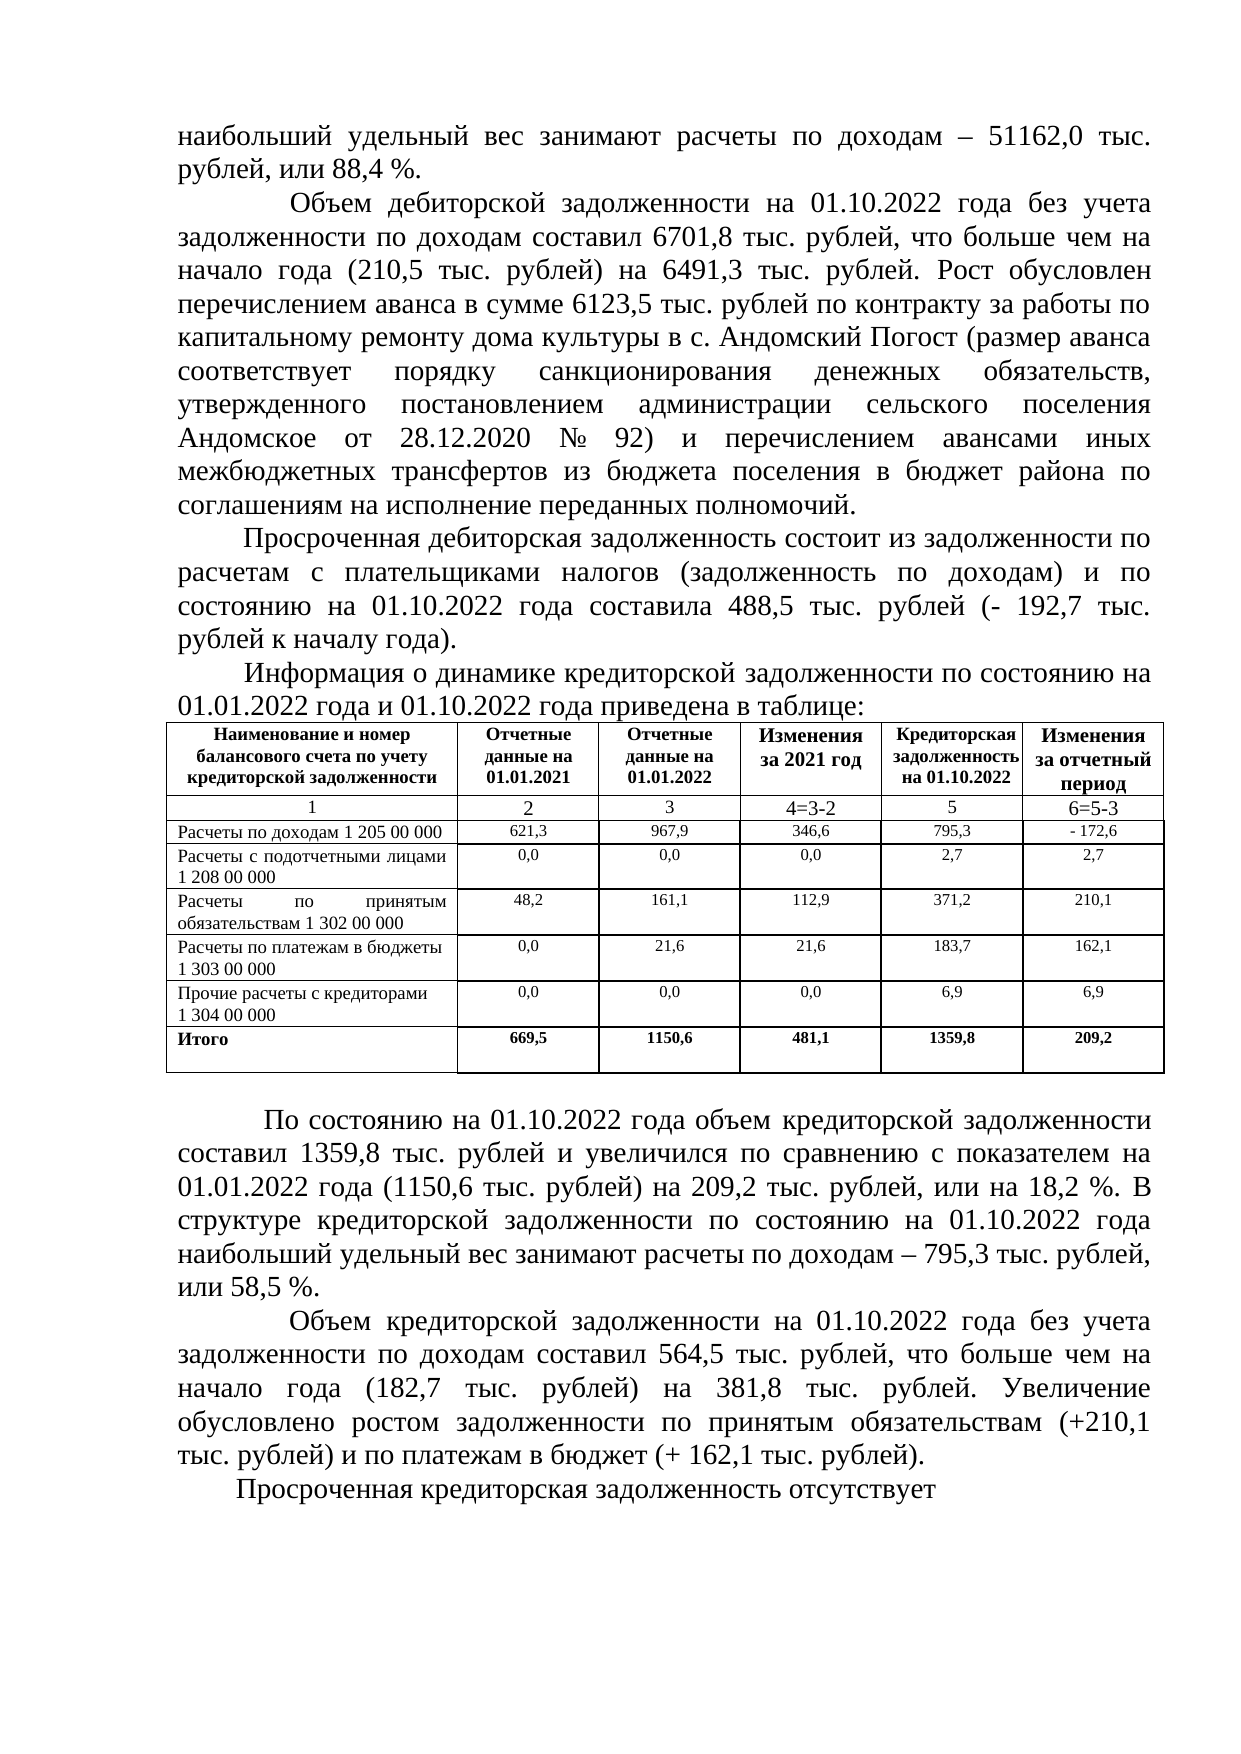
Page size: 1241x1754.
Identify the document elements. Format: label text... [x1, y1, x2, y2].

table_cell 795,3 [882, 821, 1022, 843]
table_cell 1 [167, 796, 457, 820]
table_cell 209,2 [1024, 1028, 1163, 1072]
table_cell 0,0 [600, 845, 739, 888]
table_cell 669,5 [458, 1028, 598, 1072]
table_header Отчетные данные на 01.01.2021 [458, 723, 598, 795]
table_cell 0,0 [741, 982, 880, 1026]
table_cell 162,1 [1024, 936, 1163, 980]
table_header Изменения за 2021 год [741, 723, 881, 795]
table_cell 2 [458, 796, 598, 820]
table_cell 0,0 [458, 845, 598, 888]
table_cell 5 [882, 796, 1022, 820]
table_cell 4=3-2 [741, 796, 881, 820]
table_cell 112,9 [741, 890, 880, 934]
text Просроченная дебиторская задолженность состоит из задолженности по расчетам с плательщиками налогов (задолженность по доходам) и по состоянию на 01.10.2022 года составила 488,5 тыс. рублей (- 192,7 тыс. рублей к началу года). [177, 521, 1152, 655]
text Объем дебиторской задолженности на 01.10.2022 года без учета задолженности по доходам составил 6701,8 тыс. рублей, что больше чем на начало года (210,5 тыс. рублей) на 6491,3 тыс. рублей. Рост обусловлен перечислением аванса в сумме 6123,5 тыс. рублей по контракту за работы по капитальному ремонту дома культуры в с. Андомский Погост (размер аванса соответствует порядку санкционирования денежных обязательств, утвержденного постановлением администрации сельского поселения Андомское от 28.12.2020 № 92) и перечислением авансами иных межбюджетных трансфертов из бюджета поселения в бюджет района по соглашениям на исполнение переданных полномочий. [177, 185, 1152, 521]
table_cell Итого [167, 1027, 457, 1072]
table_cell 346,6 [741, 821, 880, 843]
text Объем кредиторской задолженности на 01.10.2022 года без учета задолженности по доходам составил 564,5 тыс. рублей, что больше чем на начало года (182,7 тыс. рублей) на 381,8 тыс. рублей. Увеличение обусловлено ростом задолженности по принятым обязательствам (+210,1 тыс. рублей) и по платежам в бюджет (+ 162,1 тыс. рублей). [177, 1303, 1152, 1471]
table_cell 161,1 [600, 890, 739, 934]
table_cell 21,6 [600, 936, 739, 980]
table_cell 6=5-3 [1023, 796, 1163, 820]
table_cell Расчеты по принятым обязательствам 1 302 00 000 [167, 889, 457, 934]
table_cell 2,7 [882, 845, 1022, 888]
text Просроченная кредиторская задолженность отсутствует [177, 1471, 1152, 1504]
table_cell Расчеты по доходам 1 205 00 000 [167, 821, 457, 843]
table_cell 0,0 [741, 845, 880, 888]
table_cell 6,9 [1024, 982, 1163, 1026]
table_cell - 172,6 [1024, 821, 1163, 843]
table_cell 481,1 [741, 1028, 880, 1072]
table_cell 3 [599, 796, 740, 820]
table_cell 1359,8 [882, 1028, 1022, 1072]
table_cell 621,3 [458, 821, 598, 843]
table_cell 210,1 [1024, 890, 1163, 934]
table_cell 0,0 [458, 982, 598, 1026]
text Информация о динамике кредиторской задолженности по состоянию на 01.01.2022 года и 01.10.2022 года приведена в таблице: [177, 655, 1152, 722]
text По состоянию на 01.10.2022 года объем кредиторской задолженности составил 1359,8 тыс. рублей и увеличился по сравнению с показателем на 01.01.2022 года (1150,6 тыс. рублей) на 209,2 тыс. рублей, или на 18,2 %. В структуре кредиторской задолженности по состоянию на 01.10.2022 года наибольший удельный вес занимают расчеты по доходам – 795,3 тыс. рублей, или 58,5 %. [177, 1102, 1152, 1303]
table_header Отчетные данные на 01.01.2022 [599, 723, 740, 795]
table_cell 48,2 [458, 890, 598, 934]
table_cell 967,9 [600, 821, 739, 843]
table_cell 371,2 [882, 890, 1022, 934]
table_cell 183,7 [882, 936, 1022, 980]
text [177, 118, 1152, 185]
table_cell Прочие расчеты с кредиторами 1 304 00 000 [167, 981, 457, 1026]
table_cell 0,0 [458, 936, 598, 980]
table_cell 2,7 [1024, 845, 1163, 888]
table_cell 21,6 [741, 936, 880, 980]
table_cell 0,0 [600, 982, 739, 1026]
table_cell Расчеты с подотчетными лицами 1 208 00 000 [167, 844, 457, 888]
table_header Изменения за отчетный период [1023, 723, 1163, 795]
table_cell Расчеты по платежам в бюджеты 1 303 00 000 [167, 935, 457, 980]
table_cell 1150,6 [600, 1028, 739, 1072]
table_cell 6,9 [882, 982, 1022, 1026]
table_header Кредиторскаязадолженность на 01.10.2022 [882, 723, 1022, 795]
table_header Наименование и номер балансового счета по учету кредиторской задолженности [167, 723, 457, 795]
